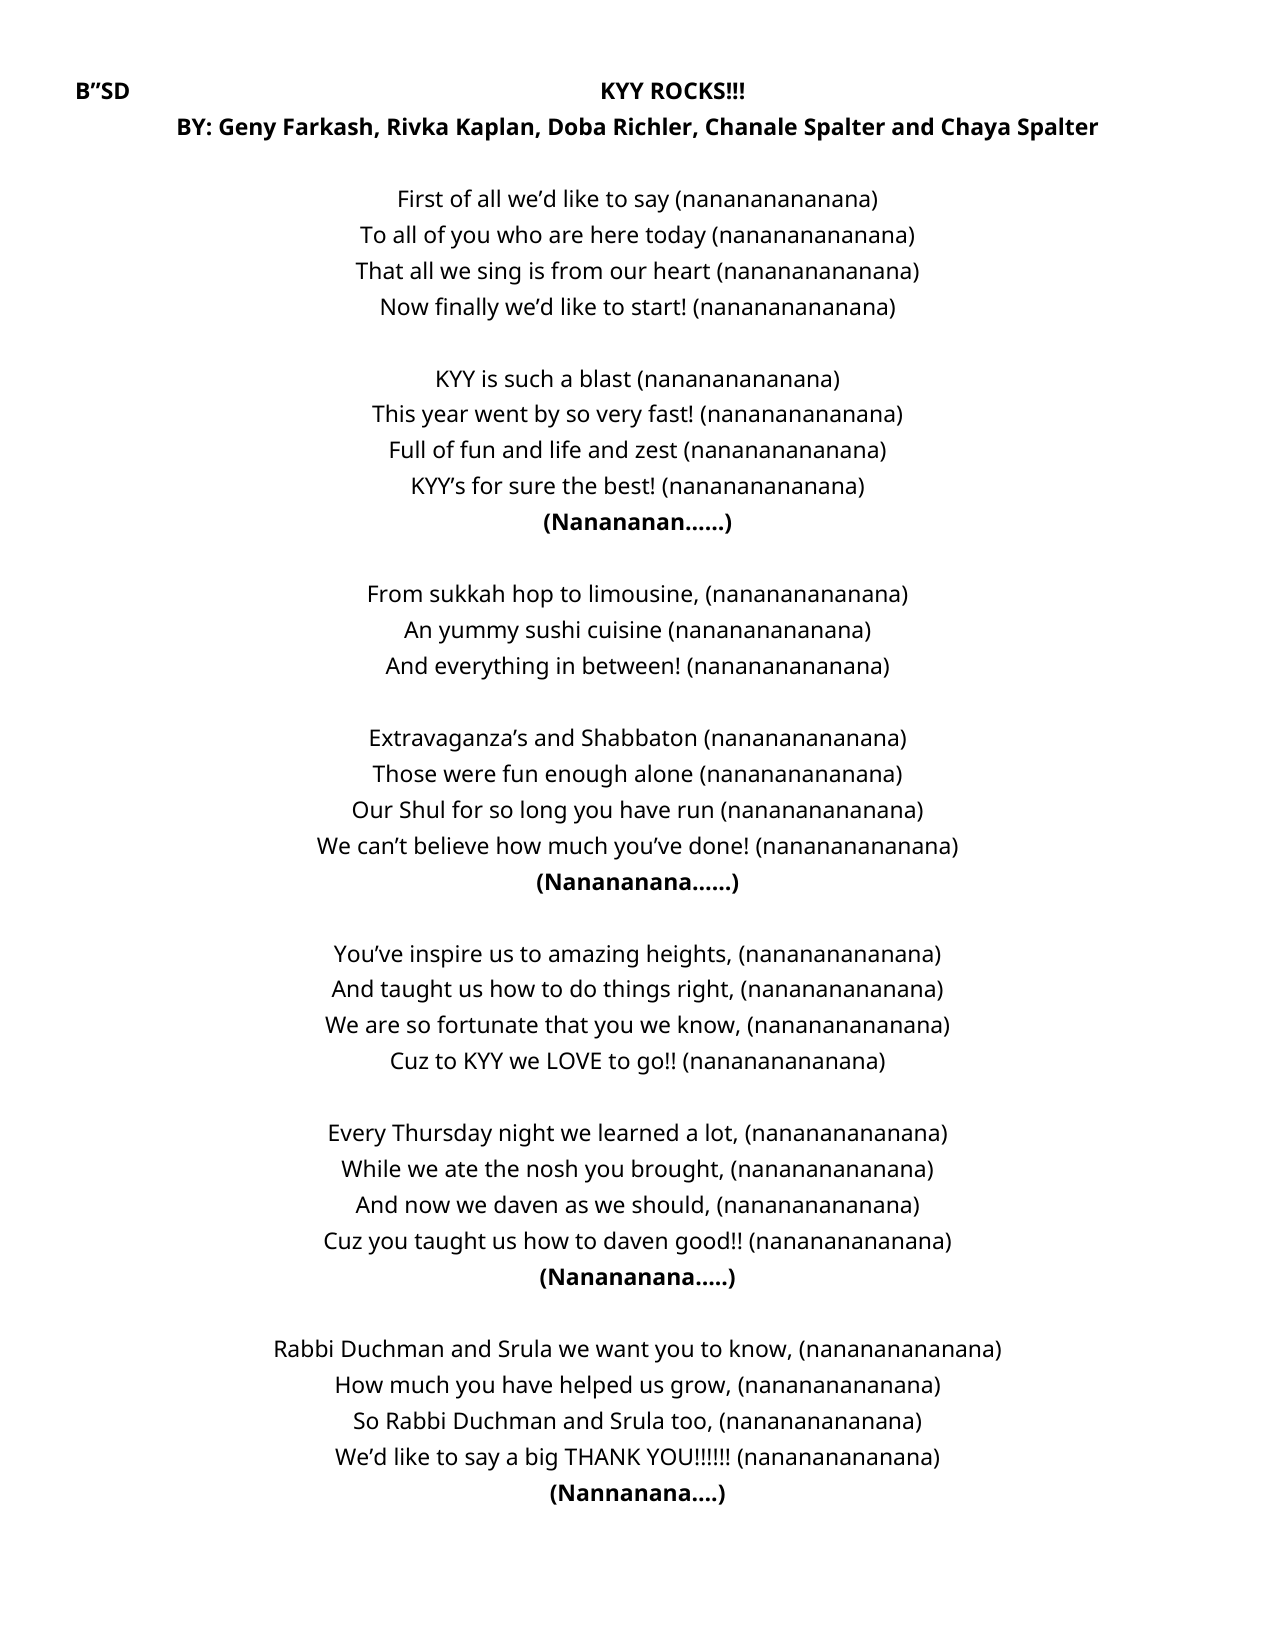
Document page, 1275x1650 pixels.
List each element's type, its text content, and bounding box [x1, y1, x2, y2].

text (Nanananan……) [75, 506, 1200, 537]
text KYY’s for sure the best! (nanananananana) [75, 470, 1200, 502]
text BY: Geny Farkash, Rivka Kaplan, Doba Richler, Chanale Spalter and Chaya Spalter [75, 111, 1200, 142]
text How much you have helped us grow, (nanananananana) [75, 1369, 1200, 1400]
text To all of you who are here today (nanananananana) [75, 219, 1200, 250]
text Now finally we’d like to start! (nanananananana) [75, 291, 1200, 322]
text And taught us how to do things right, (nanananananana) [75, 973, 1200, 1005]
text Cuz to KYY we LOVE to go!! (nanananananana) [75, 1045, 1200, 1077]
text While we ate the nosh you brought, (nanananananana) [75, 1153, 1200, 1184]
text (Nanananana……) [75, 866, 1200, 897]
text Extravaganza’s and Shabbaton (nanananananana) [75, 722, 1200, 753]
text Rabbi Duchman and Srula we want you to know, (nanananananana) [75, 1333, 1200, 1364]
text Those were fun enough alone (nanananananana) [75, 758, 1200, 789]
text So Rabbi Duchman and Srula too, (nanananananana) [75, 1405, 1200, 1436]
text (Nanananana…..) [75, 1261, 1200, 1292]
text This year went by so very fast! (nanananananana) [75, 398, 1200, 430]
text B”SD KYY ROCKS!!! [75, 75, 1200, 106]
text We can’t believe how much you’ve done! (nanananananana) [75, 830, 1200, 861]
text KYY is such a blast (nanananananana) [75, 362, 1200, 394]
text Full of fun and life and zest (nanananananana) [75, 434, 1200, 466]
text That all we sing is from our heart (nanananananana) [75, 255, 1200, 286]
text And now we daven as we should, (nanananananana) [75, 1189, 1200, 1220]
text From sukkah hop to limousine, (nanananananana) [75, 578, 1200, 609]
text Cuz you taught us how to daven good!! (nanananananana) [75, 1225, 1200, 1256]
text We’d like to say a big THANK YOU!!!!!! (nanananananana) [75, 1441, 1200, 1472]
text An yummy sushi cuisine (nanananananana) [75, 614, 1200, 645]
text (Nannanana….) [75, 1477, 1200, 1508]
text Every Thursday night we learned a lot, (nanananananana) [75, 1117, 1200, 1148]
text First of all we’d like to say (nanananananana) [75, 183, 1200, 214]
text We are so fortunate that you we know, (nanananananana) [75, 1009, 1200, 1041]
text You’ve inspire us to amazing heights, (nanananananana) [75, 937, 1200, 969]
text And everything in between! (nanananananana) [75, 650, 1200, 681]
text Our Shul for so long you have run (nanananananana) [75, 794, 1200, 825]
